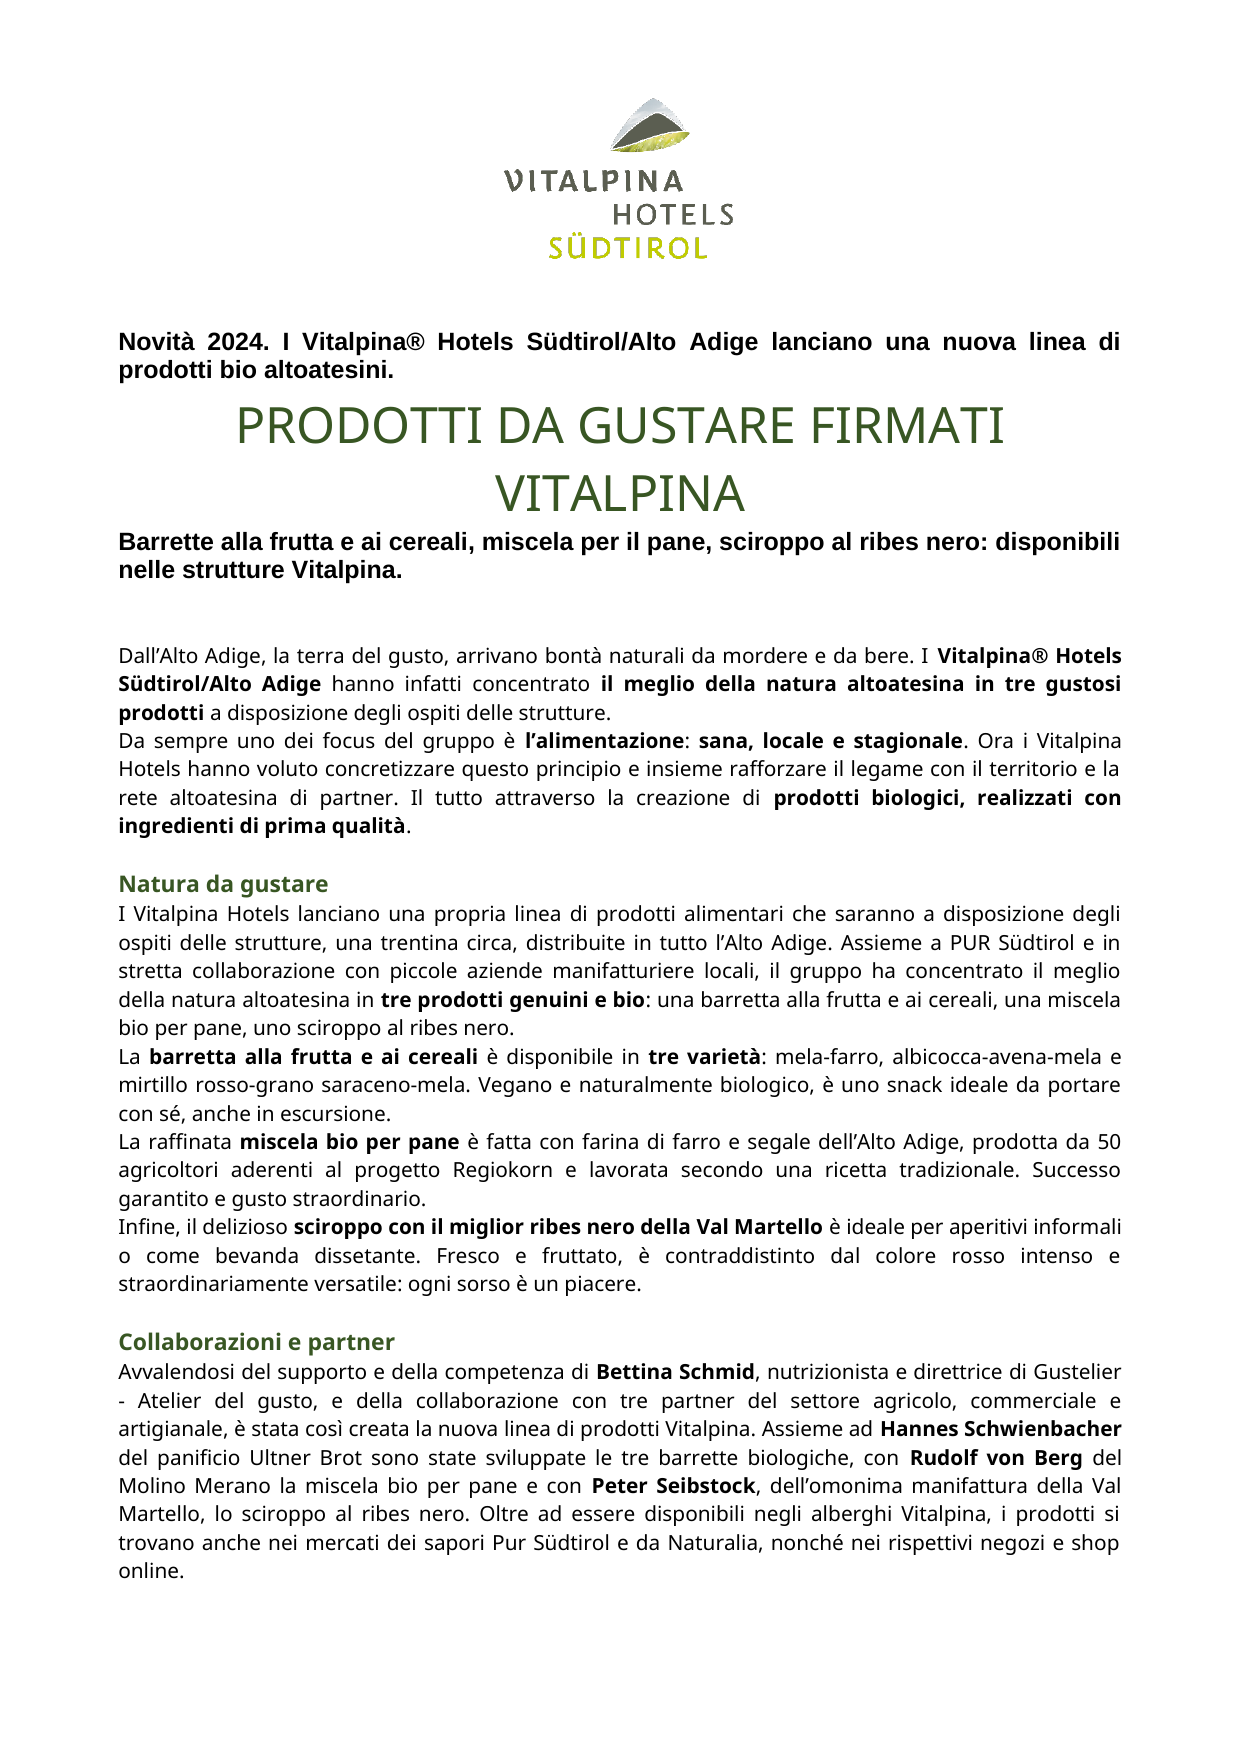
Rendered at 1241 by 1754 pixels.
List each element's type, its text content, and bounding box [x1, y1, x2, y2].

text I Vitalpina Hotels lanciano una propria linea di prodotti alimentari che saranno a disposizione degli ospiti delle strutture, una trentina circa, distribuite in tutto l’Alto Adige. Assieme a PUR Südtirol e in stretta collaborazione con piccole aziende manifatturiere locali, il gruppo ha concentrato il meglio della natura altoatesina in tre prodotti genuini e bio: una barretta alla frutta e ai cereali, una miscela bio per pane, uno sciroppo al ribes nero. [118, 899, 1122, 1042]
text Barrette alla frutta e ai cereali, miscela per il pane, sciroppo al ribes nero: disponibili nelle strutture Vitalpina. [118, 526, 1122, 584]
text Da sempre uno dei focus del gruppo è l’alimentazione: sana, locale e stagionale. Ora i Vitalpina Hotels hanno voluto concretizzare questo principio e insieme rafforzare il legame con il territorio e la rete altoatesina di partner. Il tutto attraverso la creazione di prodotti biologici, realizzati con ingredienti di prima qualità. [118, 726, 1122, 840]
text Dall’Alto Adige, la terra del gusto, arrivano bontà naturali da mordere e da bere. I Vitalpina® Hotels Südtirol/Alto Adige hanno infatti concentrato il meglio della natura altoatesina in tre gustosi prodotti a disposizione degli ospiti delle strutture. [118, 641, 1122, 726]
text Natura da gustare [118, 868, 1122, 899]
text Avvalendosi del supporto e della competenza di Bettina Schmid, nutrizionista e direttrice di Gustelier - Atelier del gusto, e della collaborazione con tre partner del settore agricolo, commerciale e artigianale, è stata così creata la nuova linea di prodotti Vitalpina. Assieme ad Hannes Schwienbacher del panificio Ultner Brot sono state sviluppate le tre barrette biologiche, con Rudolf von Berg del Molino Merano la miscela bio per pane e con Peter Seibstock, dell’omonima manifattura della Val Martello, lo sciroppo al ribes nero. Oltre ad essere disponibili negli alberghi Vitalpina, i prodotti si trovano anche nei mercati dei sapori Pur Südtirol e da Naturalia, nonché nei rispettivi negozi e shop online. [118, 1357, 1122, 1585]
text Novità 2024. I Vitalpina® Hotels Südtirol/Alto Adige lanciano una nuova linea di prodotti bio altoatesini. [118, 326, 1122, 384]
text La barretta alla frutta e ai cereali è disponibile in tre varietà: mela-farro, albicocca-avena-mela e mirtillo rosso-grano saraceno-mela. Vegano e naturalmente biologico, è uno snack ideale da portare con sé, anche in escursione. [118, 1042, 1122, 1127]
text Infine, il delizioso sciroppo con il miglior ribes nero della Val Martello è ideale per aperitivi informali o come bevanda dissetante. Fresco e fruttato, è contraddistinto dal colore rosso intenso e straordinariamente versatile: ogni sorso è un piacere. [118, 1212, 1122, 1298]
text PRODOTTI DA GUSTARE FIRMATI VITALPINA [118, 390, 1122, 526]
text La raffinata miscela bio per pane è fatta con farina di farro e segale dell’Alto Adige, prodotta da 50 agricoltori aderenti al progetto Regiokorn e lavorata secondo una ricetta tradizionale. Successo garantito e gusto straordinario. [118, 1127, 1122, 1212]
text Collaborazioni e partner [118, 1326, 1122, 1357]
picture [462, 68, 774, 299]
